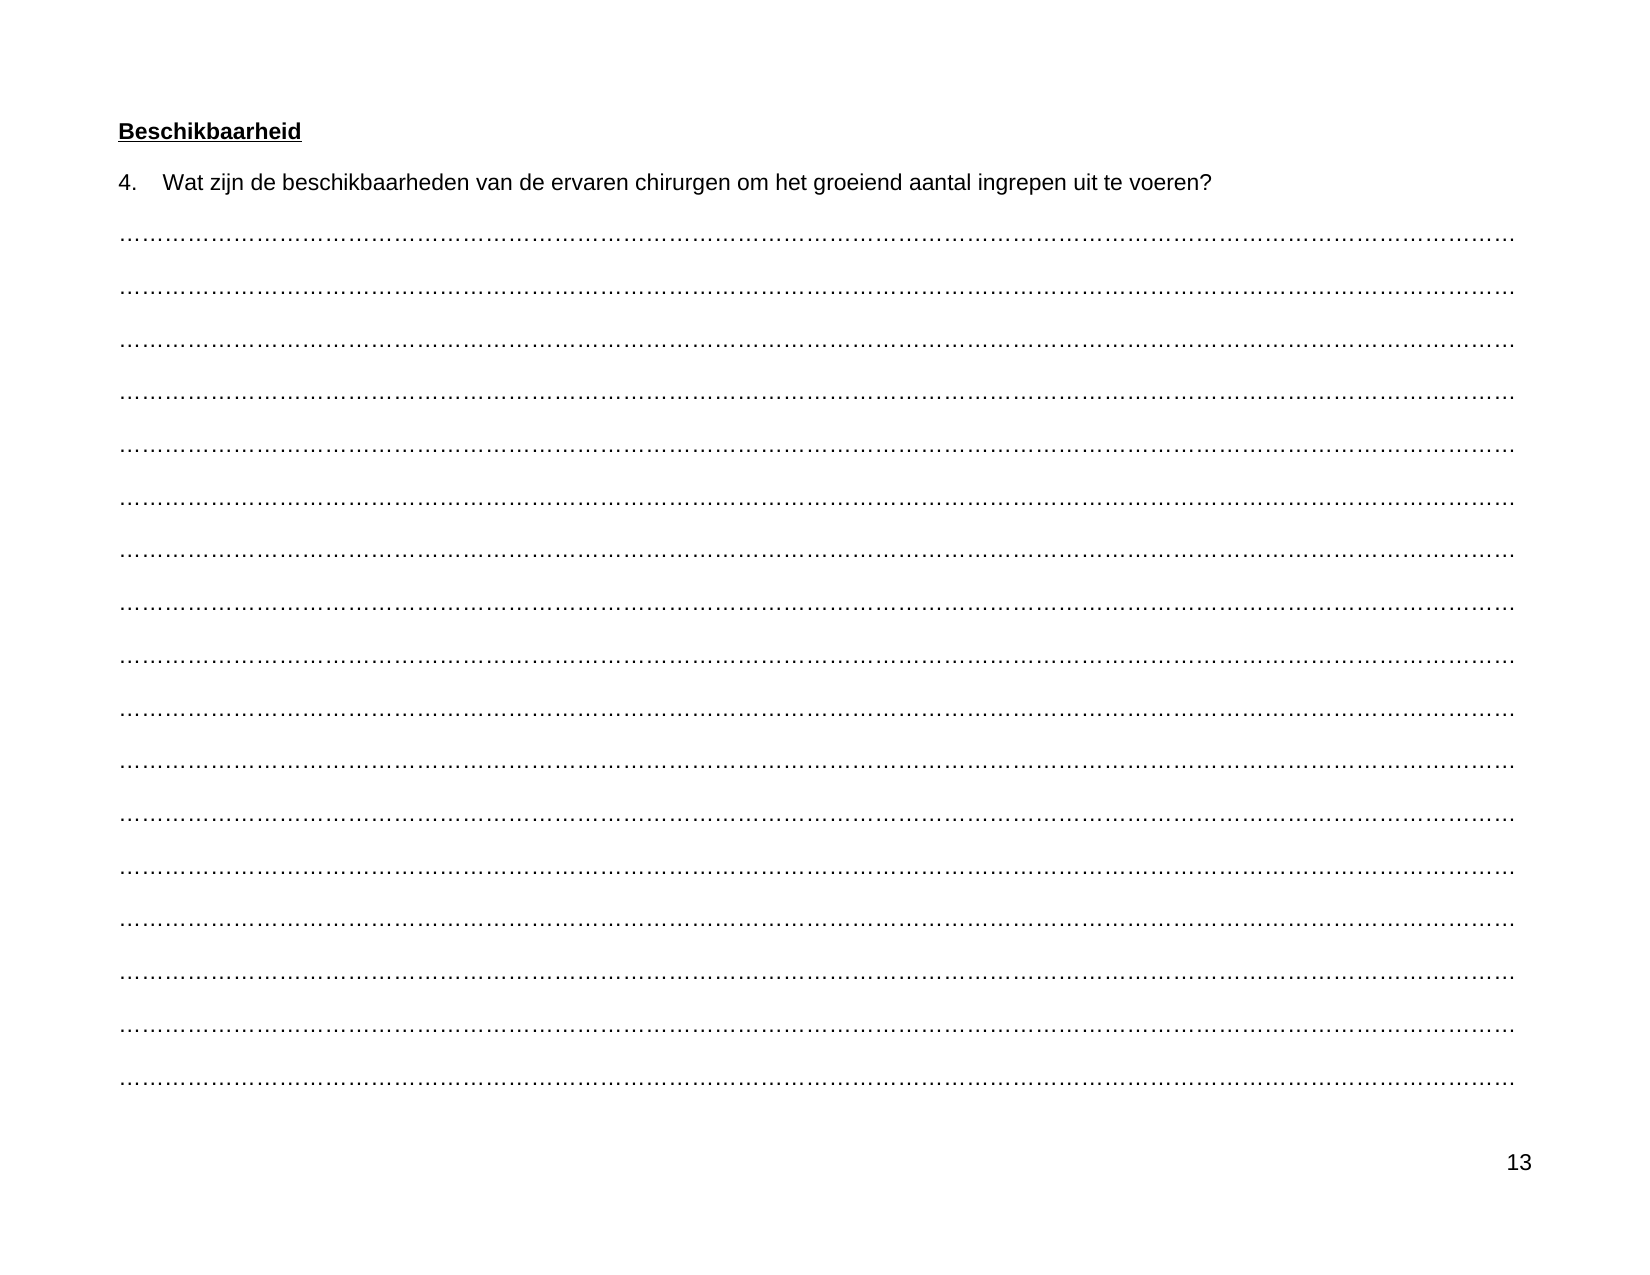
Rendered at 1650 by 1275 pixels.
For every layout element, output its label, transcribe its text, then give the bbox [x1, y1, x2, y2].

text …………………………………………………………………………………………………………………………………………………………………………………………………………………………………………………………………………………………………………………………………………………………………………………………………………………………………………………………………………………………………………………………………………………………………………………………………………………………………………………………………………………………………………………………………………………………………………………………………………………………………………………………………………………………………………………………………………………………………………………………………………………………………………………………………………………………………………………………………………………………………………………………………………………………………………………………………………………………………………………………………………………………………………………………………………………………………………………………………………………………………………………………………………………………………………………………………………………………………………………………………………………………………………………………………………………………………………………………………………………………………………………………………………………………………………………………………………………………………………………………………………………………………………………………………………………………………………………………………………………………………………………………………………………………………………………………………………………………………………………………………………………………………… [118, 220, 1532, 932]
list Wat zijn de beschikbaarheden van de ervaren chirurgen om het groeiend aantal ingrepen uit te voeren? [118, 169, 1532, 196]
text ……………………………………………………………………………………………………………………………………………………………………………………………………………………………………………………………………………………………………………………………………………………………………………………………………………………………………………………………………………………………………… [118, 958, 1532, 1090]
text Beschikbaarheid [118, 118, 1532, 144]
